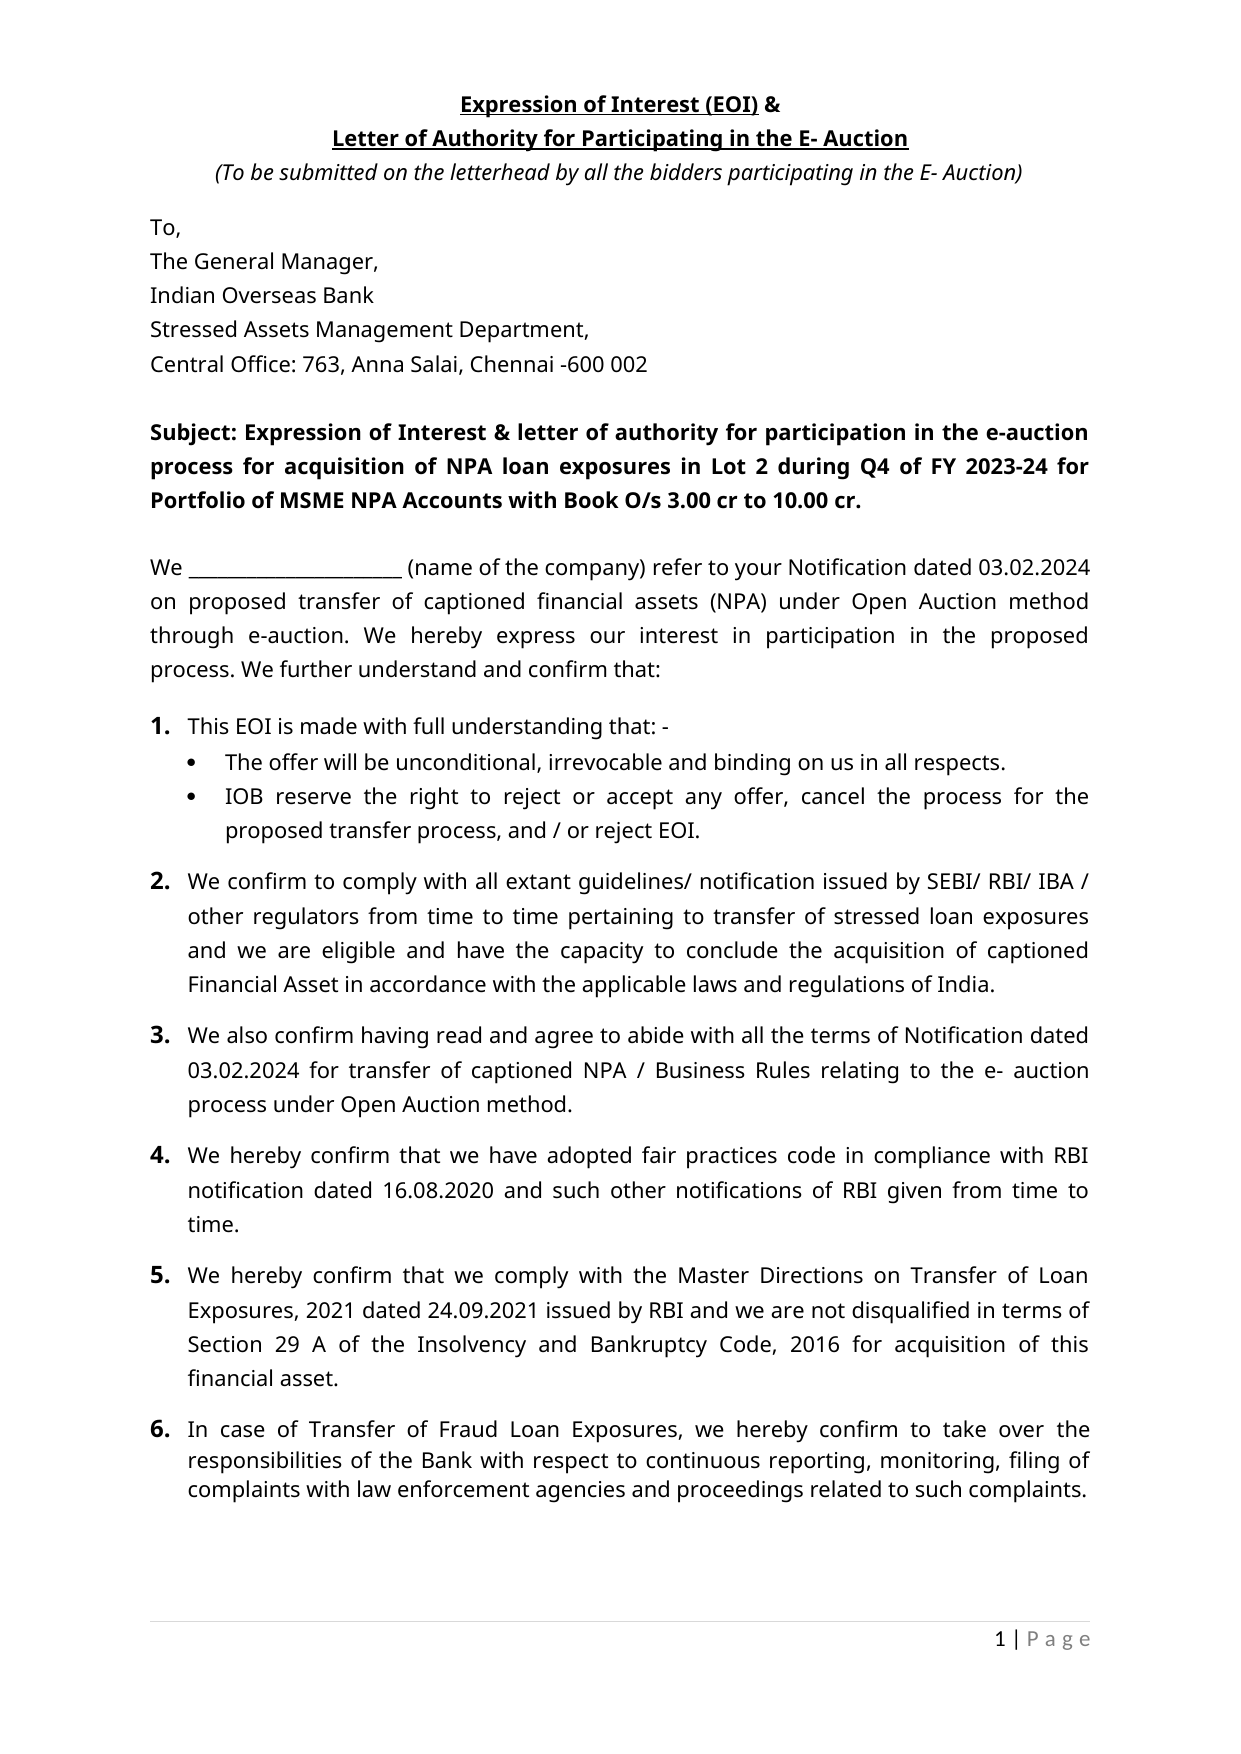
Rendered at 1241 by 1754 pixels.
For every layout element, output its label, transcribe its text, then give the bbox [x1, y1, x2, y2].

text Central Office: 763, Anna Salai, Chennai -600 002 [150, 349, 1090, 378]
list IOB reserve the right to reject or accept any offer, cancel the process for the proposed transfer process, and / or reject EOI. [187, 781, 1090, 845]
list This EOI is made with full understanding that: - [150, 709, 1090, 742]
list We hereby confirm that we comply with the Master Directions on Transfer of Loan Exposures, 2021 dated 24.09.2021 issued by RBI and we are not disqualified in terms of Section 29 A of the Insolvency and Bankruptcy Code, 2016 for acquisition of this financial asset. [150, 1258, 1090, 1393]
text Stressed Assets Management Department, [150, 314, 1090, 344]
text Expression of Interest (EOI) & [150, 89, 1090, 118]
text We ______________________ (name of the company) refer to your Notification dated 03.02.2024 on proposed transfer of captioned financial assets (NPA) under Open Auction method through e-auction. We hereby express our interest in participation in the proposed process. We further understand and confirm that: [150, 552, 1090, 684]
text The General Manager, [150, 246, 1090, 276]
list In case of Transfer of Fraud Loan Exposures, we hereby confirm to take over the responsibilities of the Bank with respect to continuous reporting, monitoring, filing of complaints with law enforcement agencies and proceedings related to such complaints. [150, 1412, 1090, 1504]
list We also confirm having read and agree to abide with all the terms of Notification dated 03.02.2024 for transfer of captioned NPA / Business Rules relating to the e- auction process under Open Auction method. [150, 1018, 1090, 1119]
list We confirm to comply with all extant guidelines/ notification issued by SEBI/ RBI/ IBA / other regulators from time to time pertaining to transfer of stressed loan exposures and we are eligible and have the capacity to conclude the acquisition of captioned Financial Asset in accordance with the applicable laws and regulations of India. [150, 864, 1090, 999]
text Indian Overseas Bank [150, 280, 1090, 310]
text Subject: Expression of Interest & letter of authority for participation in the e-auction process for acquisition of NPA loan exposures in Lot 2 during Q4 of FY 2023-24 for Portfolio of MSME NPA Accounts with Book O/s 3.00 cr to 10.00 cr. [150, 417, 1090, 515]
text To, [150, 212, 1090, 242]
text Letter of Authority for Participating in the E- Auction [150, 123, 1090, 153]
list The offer will be unconditional, irrevocable and binding on us in all respects. [187, 747, 1090, 776]
list We hereby confirm that we have adopted fair practices code in compliance with RBI notification dated 16.08.2020 and such other notifications of RBI given from time to time. [150, 1138, 1090, 1239]
text (To be submitted on the letterhead by all the bidders participating in the E- Auction) [150, 157, 1090, 187]
